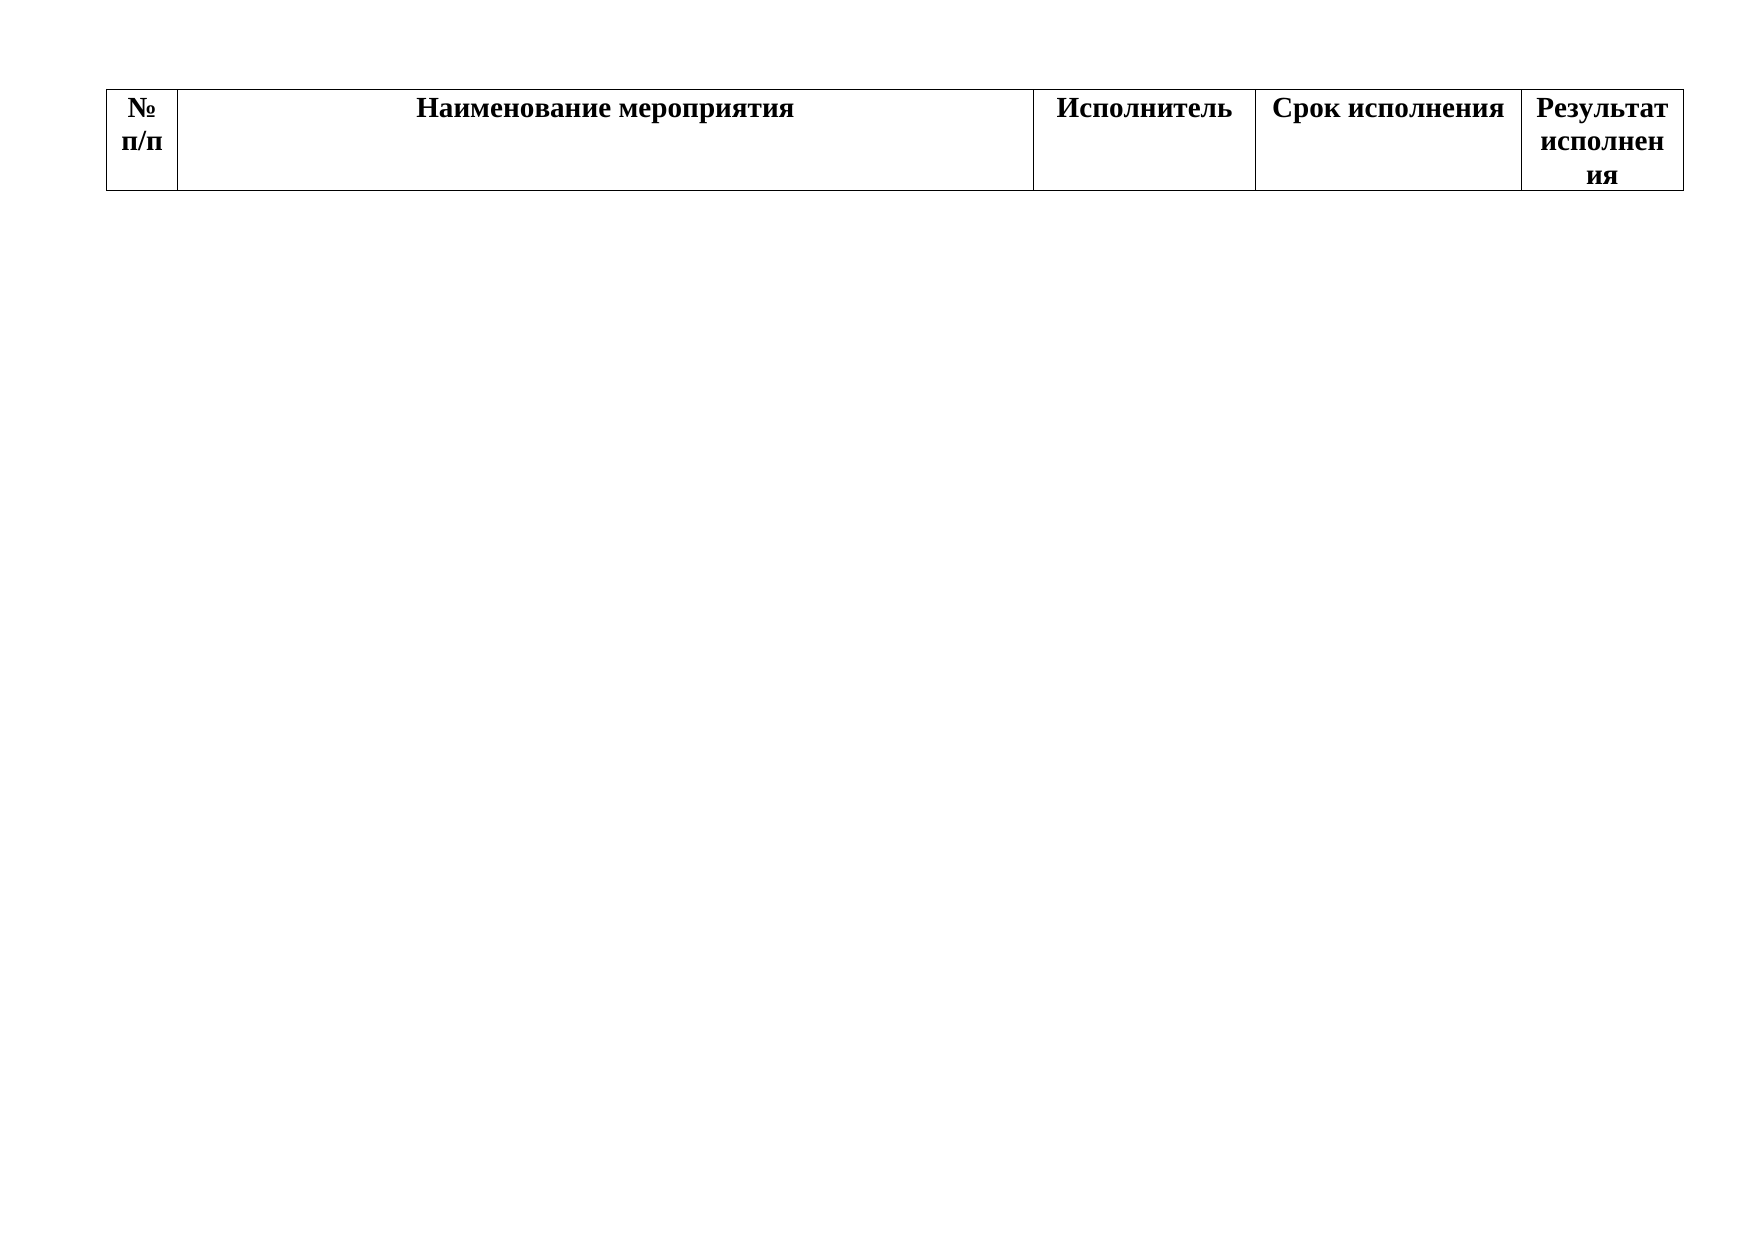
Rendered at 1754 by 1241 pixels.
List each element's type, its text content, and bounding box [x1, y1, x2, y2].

table_header Исполнитель [1034, 90, 1255, 190]
table_header Результат исполнения [1522, 90, 1683, 190]
table_header № п/п [107, 90, 177, 190]
table_header Наименование мероприятия [178, 90, 1033, 190]
table_header Срок исполнения [1256, 90, 1521, 190]
